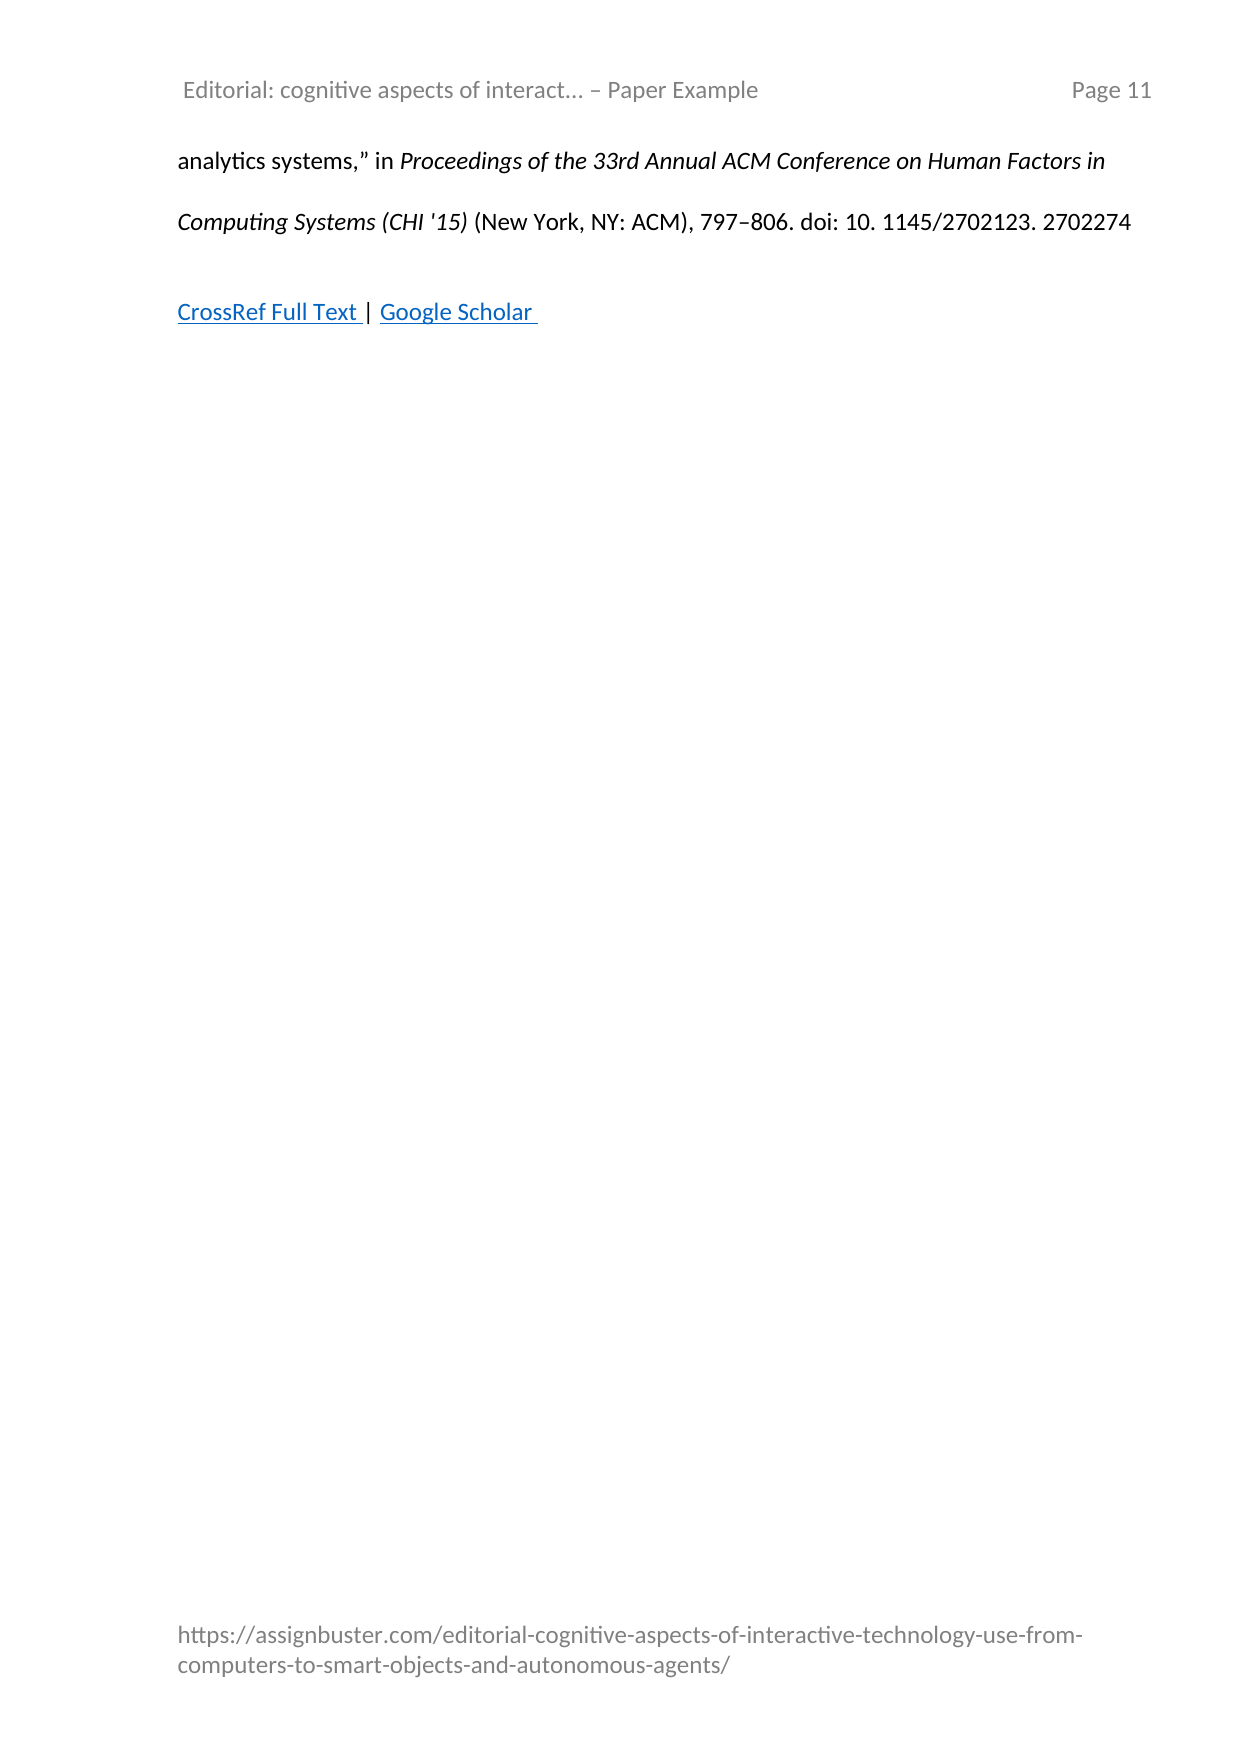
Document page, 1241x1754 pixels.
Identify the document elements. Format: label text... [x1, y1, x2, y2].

text CrossRef Full Text | Google Scholar [177, 297, 1152, 327]
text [177, 145, 1152, 237]
